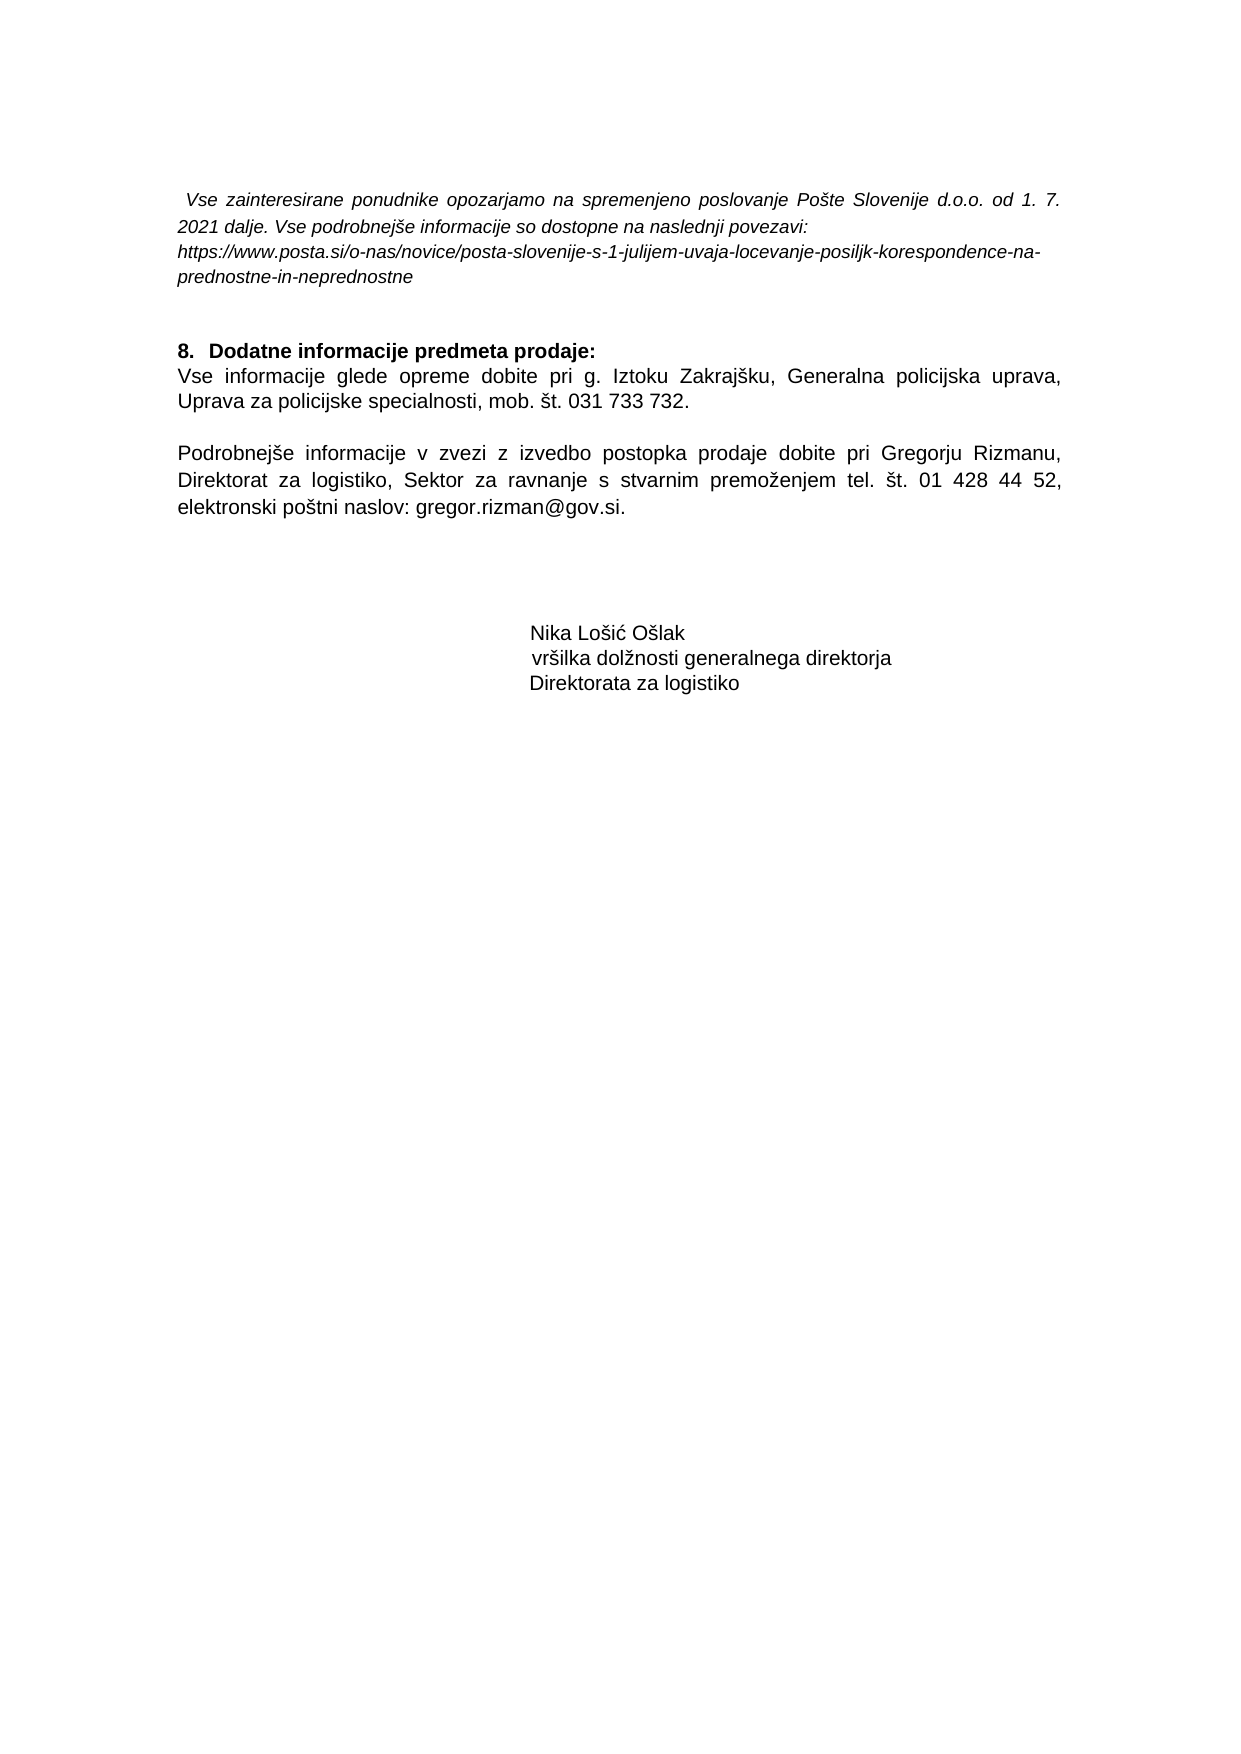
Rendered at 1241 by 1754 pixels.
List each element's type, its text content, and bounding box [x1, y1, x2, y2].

text Vse informacije glede opreme dobite pri g. Iztoku Zakrajšku, Generalna policijska uprava, Uprava za policijske specialnosti, mob. št. 031 733 732. [177, 364, 1063, 414]
text Podrobnejše informacije v zvezi z izvedbo postopka prodaje dobite pri Gregorju Rizmanu, Direktorat za logistiko, Sektor za ravnanje s stvarnim premoženjem tel. št. 01 428 44 52, elektronski poštni naslov: gregor.rizman@gov.si. [177, 439, 1063, 520]
text Vse zainteresirane ponudnike opozarjamo na spremenjeno poslovanje Pošte Slovenije d.o.o. od 1. 7. 2021 dalje. Vse podrobnejše informacije so dostopne na naslednji povezavi: [177, 184, 1063, 239]
text https://www.posta.si/o-nas/novice/posta-slovenije-s-1-julijem-uvaja-locevanje-posiljk-korespondence-na-prednostne-in-neprednostne [177, 239, 1063, 289]
text Direktorata za logistiko [177, 670, 1063, 695]
text vršilka dolžnosti generalnega direktorja [177, 645, 1063, 670]
text Nika Lošić Ošlak [177, 620, 1063, 645]
list Dodatne informacije predmeta prodaje: [177, 339, 1063, 364]
